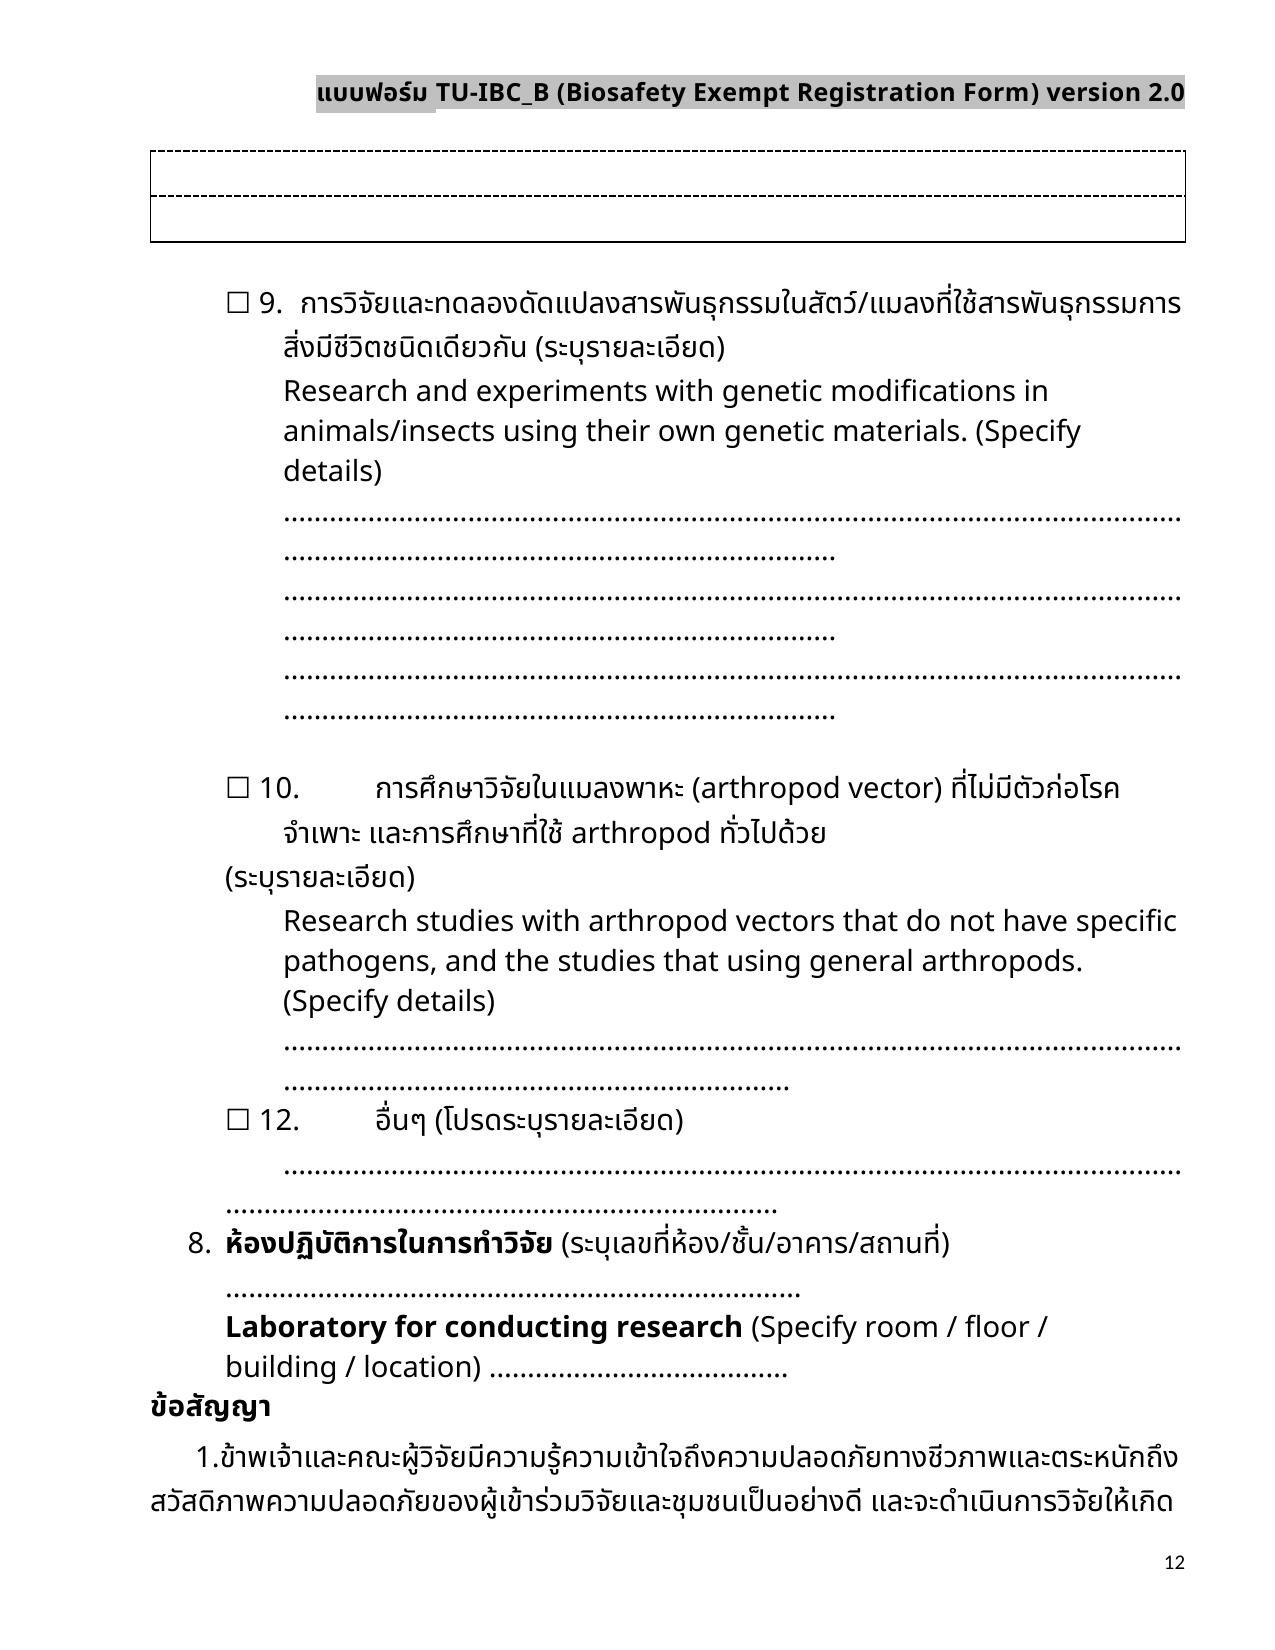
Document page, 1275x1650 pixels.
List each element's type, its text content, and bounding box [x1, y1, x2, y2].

list 10. การศึกษาวิจัยในแมลงพาหะ (arthropod vector) ที่ไม่มีตัวก่อโรคจำเพาะ และการศึกษาที่ใช้ arthropod ทั่วไปด้วย [225, 768, 1185, 856]
list Research and experiments with genetic modifications in animals/insects using their own genetic materials. (Specify details) [225, 371, 1185, 490]
list ………………………………………………………………………………………………………………………………………………………………… [283, 1019, 1185, 1099]
text ข้อสัญญา [150, 1386, 1238, 1430]
list ห้องปฏิบัติการในการทำวิจัย (ระบุเลขที่ห้อง/ชั้น/อาคาร/สถานที่) ………………………………………………………………… [187, 1222, 1185, 1306]
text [150, 1436, 1185, 1525]
list ……………………………………………………………………………………………………………………………………………………………………… [283, 648, 1185, 728]
list ……………………………………………………………………………………………………………………………………………………………………… [283, 569, 1185, 648]
list Research studies with arthropod vectors that do not have specific pathogens, and the studies that using general arthropods. (Specify details) [283, 900, 1185, 1019]
list 9. การวิจัยและทดลองดัดแปลงสารพันธุกรรมในสัตว์/แมลงที่ใช้สารพันธุกรรมการสิ่งมีชีวิตชนิดเดียวกัน (ระบุรายละเอียด) [225, 282, 1185, 371]
list Laboratory for conducting research (Specify room / floor / building / location) ………………………………… [225, 1306, 1185, 1386]
table_cell [151, 195, 1185, 241]
list 12. อื่นๆ (โปรดระบุรายละเอียด) [225, 1099, 1185, 1143]
list ……………………………………………………………………………………………………………………………………………………………………… [225, 1143, 1185, 1222]
table_cell [151, 150, 1185, 195]
list (ระบุรายละเอียด) [225, 856, 1185, 900]
list ……………………………………………………………………………………………………………………………………………………………………… [283, 490, 1185, 569]
